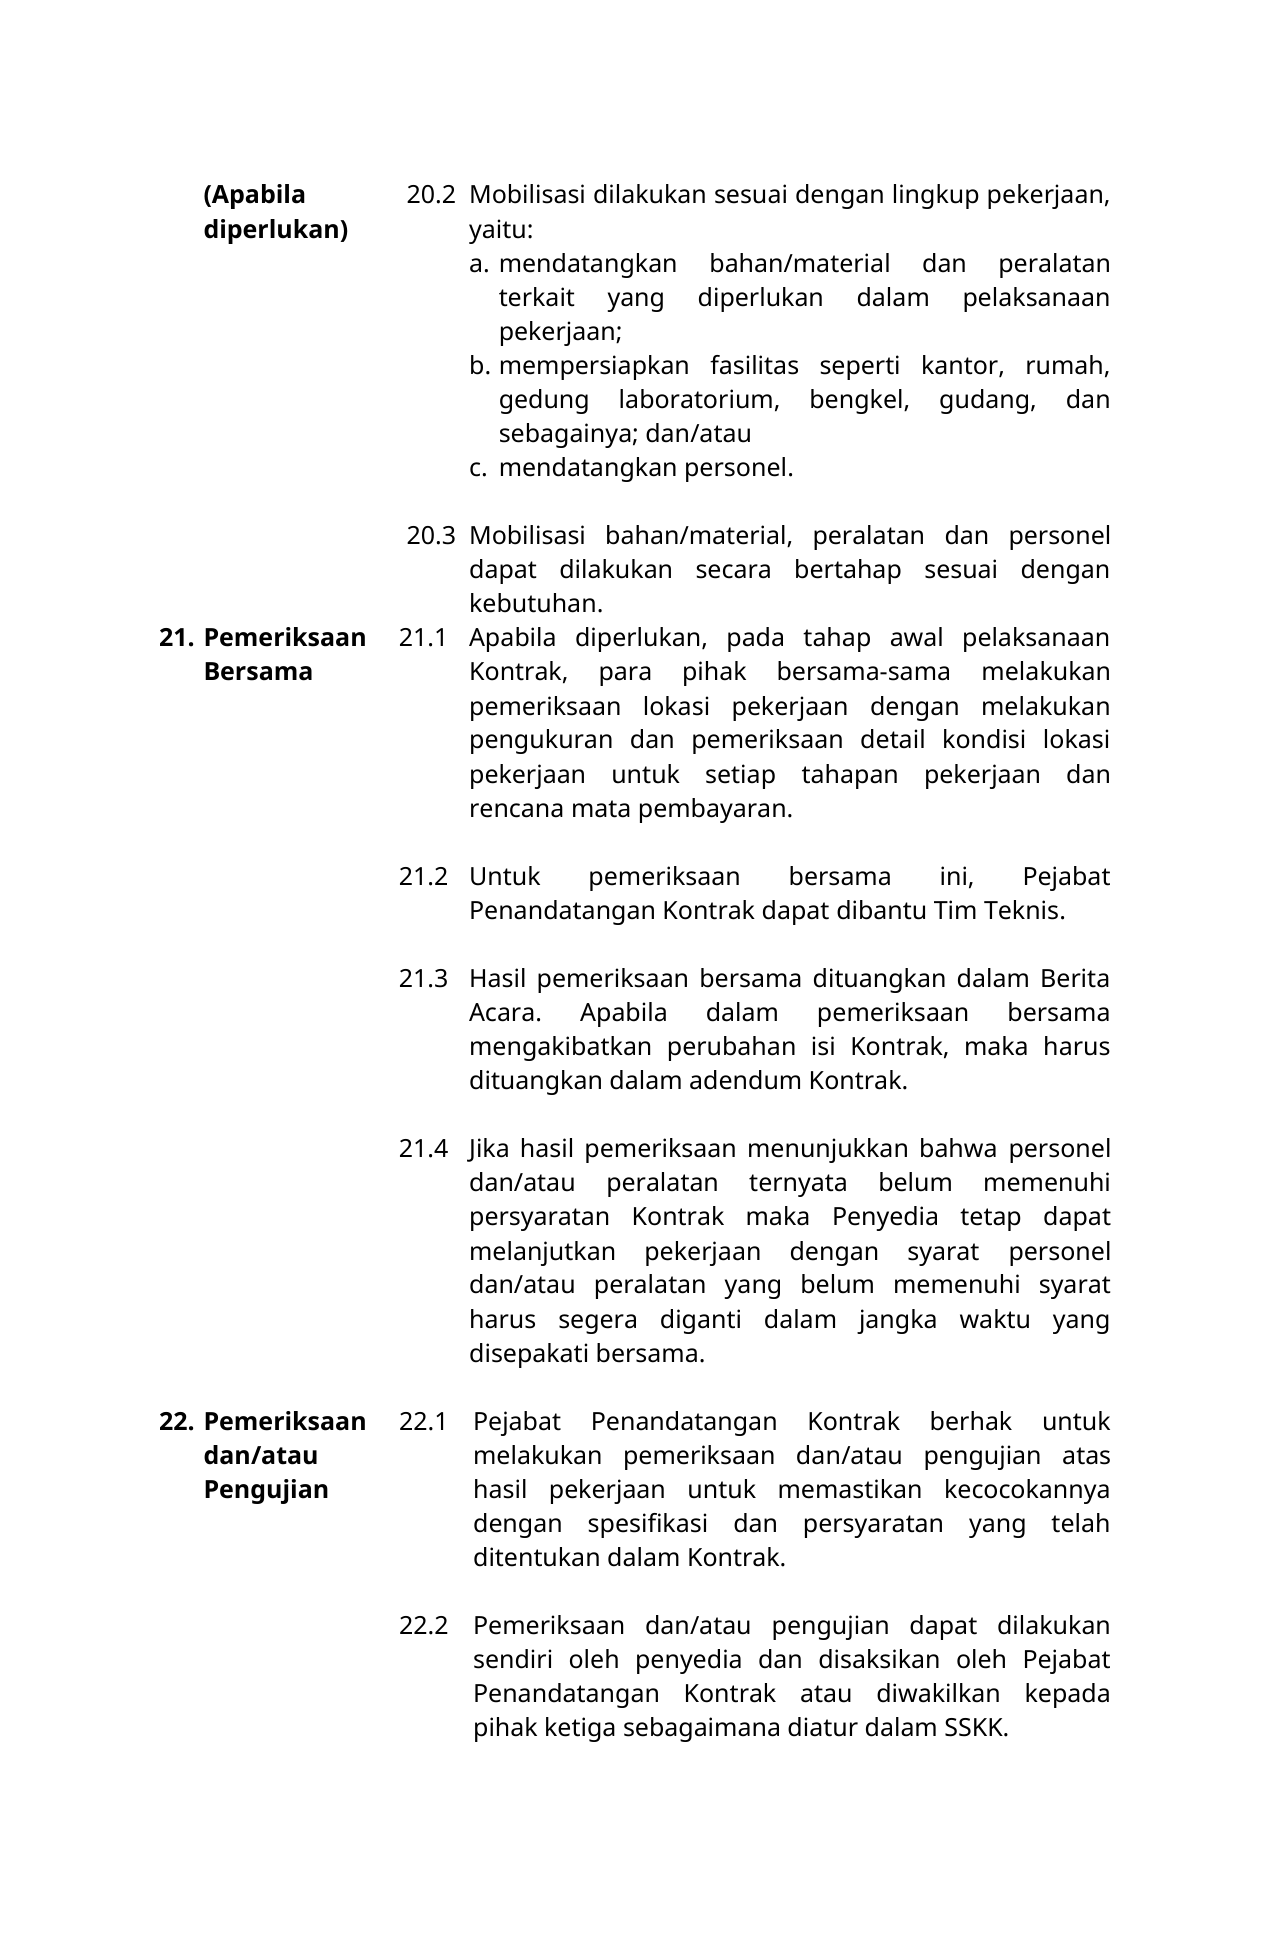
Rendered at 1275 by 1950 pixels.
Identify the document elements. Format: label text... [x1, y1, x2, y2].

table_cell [159, 177, 395, 620]
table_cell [395, 177, 1122, 620]
table_cell Pemeriksaan Bersama [159, 620, 395, 1403]
table_cell Apabila diperlukan, pada tahap awal pelaksanaan Kontrak, para pihak bersama-sama melakukan pemeriksaan lokasi pekerjaan dengan melakukan pengukuran dan pemeriksaan detail kondisi lokasi pekerjaan untuk setiap tahapan pekerjaan dan rencana mata pembayaran. Untuk pemeriksaan bersama ini, Pejabat Penandatangan Kontrak dapat dibantu Tim Teknis. Hasil pemeriksaan bersama dituangkan dalam Berita Acara. Apabila dalam pemeriksaan bersama mengakibatkan perubahan isi Kontrak, maka harus dituangkan dalam adendum Kontrak. Jika hasil pemeriksaan menunjukkan bahwa personel dan/atau peralatan ternyata belum memenuhi persyaratan Kontrak maka Penyedia tetap dapat melanjutkan pekerjaan dengan syarat personel dan/atau peralatan yang belum memenuhi syarat harus segera diganti dalam jangka waktu yang disepakati bersama. [395, 620, 1122, 1403]
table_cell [159, 1404, 395, 1778]
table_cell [395, 1404, 1122, 1778]
